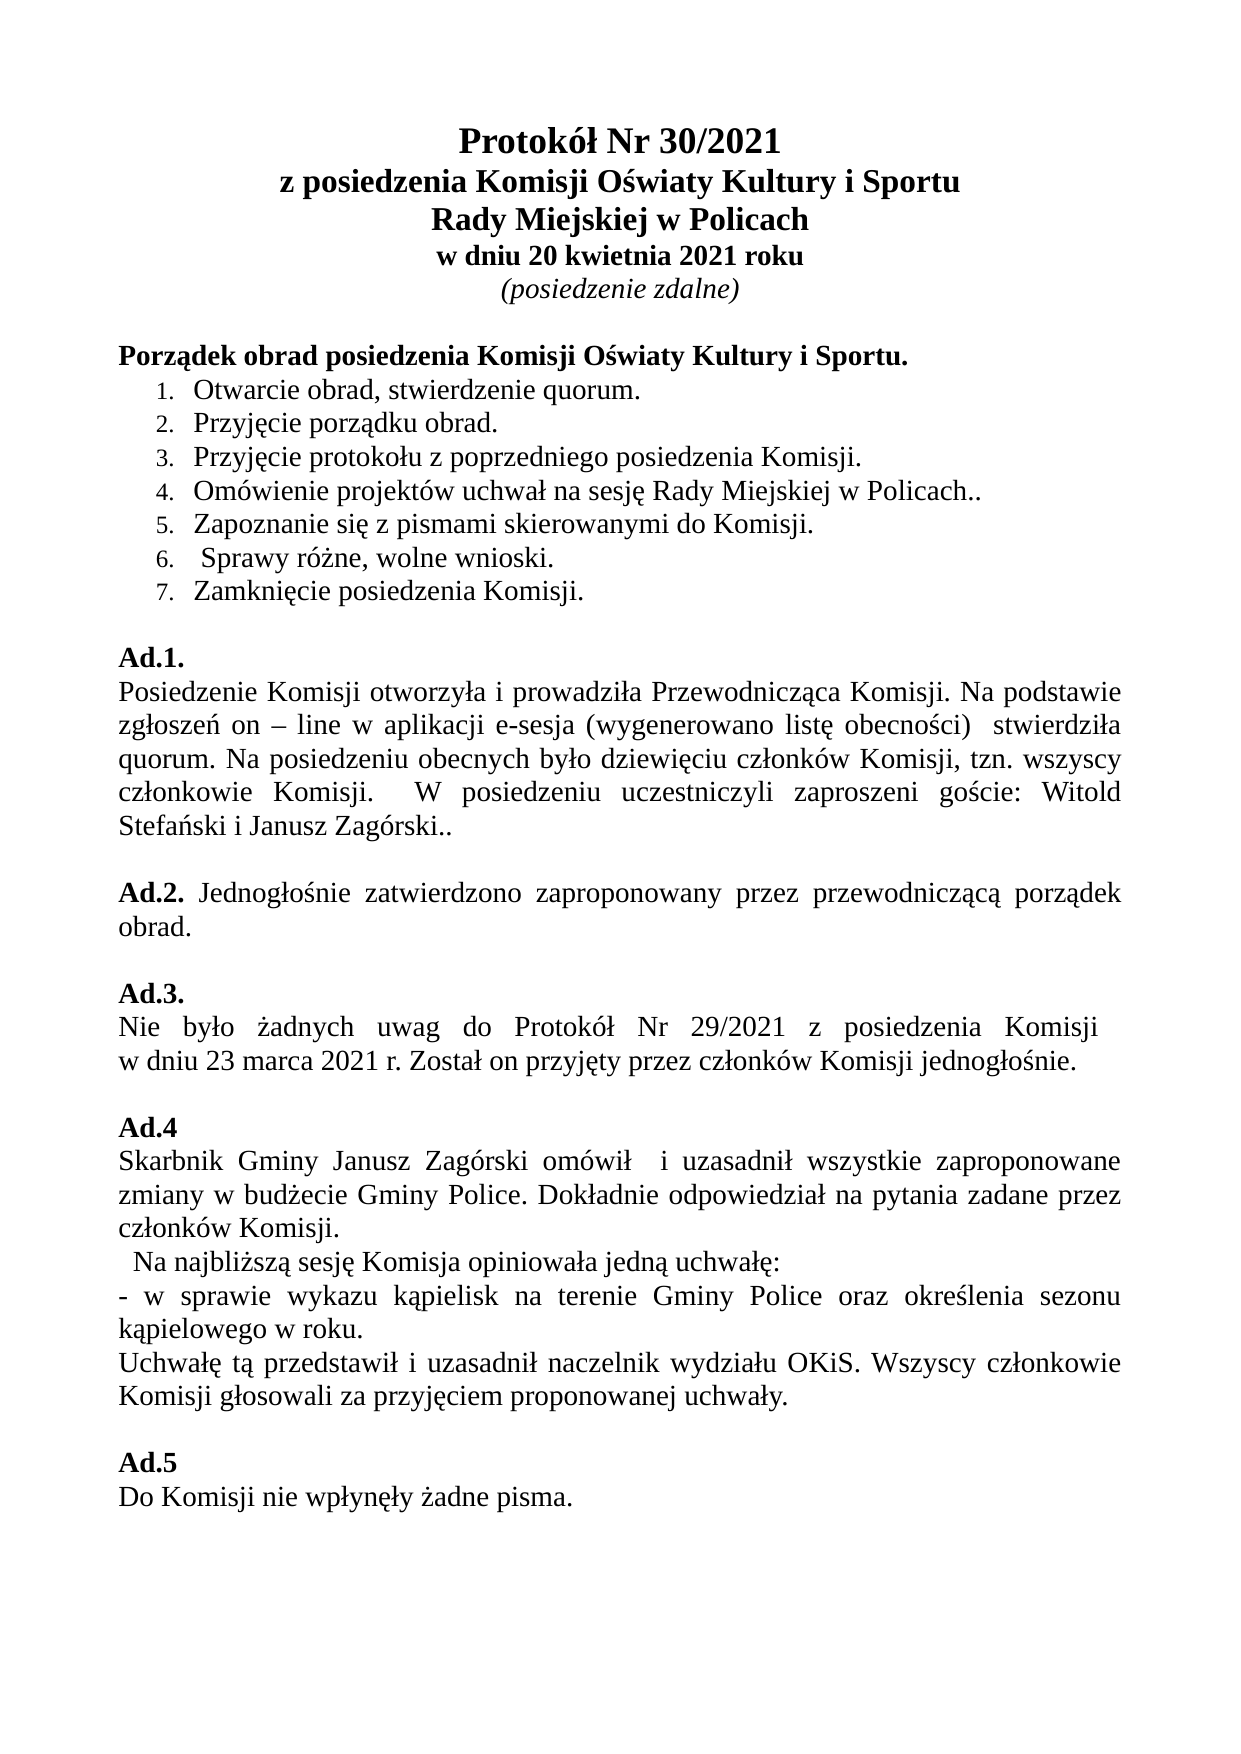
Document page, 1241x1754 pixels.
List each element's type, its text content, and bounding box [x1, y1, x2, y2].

text Ad.5 [118, 1445, 1122, 1479]
text z posiedzenia Komisji Oświaty Kultury i Sportu [118, 161, 1122, 199]
text Ad.4 [118, 1110, 1122, 1143]
list Zapoznanie się z pismami skierowanymi do Komisji. [156, 506, 1122, 540]
text Do Komisji nie wpłynęły żadne pisma. [118, 1479, 1122, 1512]
list Omówienie projektów uchwał na sesję Rady Miejskiej w Policach.. [156, 473, 1122, 506]
list Sprawy różne, wolne wnioski. [156, 540, 1122, 573]
text Na najbliższą sesję Komisja opiniowała jedną uchwałę: [118, 1244, 1122, 1278]
text Protokół Nr 30/2021 [118, 118, 1122, 161]
list Zamknięcie posiedzenia Komisji. [156, 573, 1122, 607]
text Nie było żadnych uwag do Protokół Nr 29/2021 z posiedzenia Komisji w dniu 23 marca 2021 r. Został on przyjęty przez członków Komisji jednogłośnie. [118, 1009, 1122, 1076]
text (posiedzenie zdalne) [118, 271, 1122, 305]
text w dniu 20 kwietnia 2021 roku [118, 238, 1122, 271]
text - w sprawie wykazu kąpielisk na terenie Gminy Police oraz określenia sezonu kąpielowego w roku. [118, 1278, 1122, 1345]
list Przyjęcie porządku obrad. [156, 406, 1122, 439]
text Ad.2. Jednogłośnie zatwierdzono zaproponowany przez przewodniczącą porządek obrad. [118, 875, 1122, 942]
text Rady Miejskiej w Policach [118, 199, 1122, 238]
list Przyjęcie protokołu z poprzedniego posiedzenia Komisji. [156, 439, 1122, 473]
text Ad.1. [118, 640, 1122, 674]
text Porządek obrad posiedzenia Komisji Oświaty Kultury i Sportu. [118, 338, 1122, 372]
text Skarbnik Gminy Janusz Zagórski omówił i uzasadnił wszystkie zaproponowane zmiany w budżecie Gminy Police. Dokładnie odpowiedział na pytania zadane przez członków Komisji. [118, 1143, 1122, 1244]
text Uchwałę tą przedstawił i uzasadnił naczelnik wydziału OKiS. Wszyscy członkowie Komisji głosowali za przyjęciem proponowanej uchwały. [118, 1345, 1122, 1412]
list Otwarcie obrad, stwierdzenie quorum. [156, 372, 1122, 406]
text Posiedzenie Komisji otworzyła i prowadziła Przewodnicząca Komisji. Na podstawie zgłoszeń on – line w aplikacji e-sesja (wygenerowano listę obecności) stwierdziła quorum. Na posiedzeniu obecnych było dziewięciu członków Komisji, tzn. wszyscy członkowie Komisji. W posiedzeniu uczestniczyli zaproszeni goście: Witold Stefański i Janusz Zagórski.. [118, 674, 1122, 842]
text Ad.3. [118, 976, 1122, 1009]
